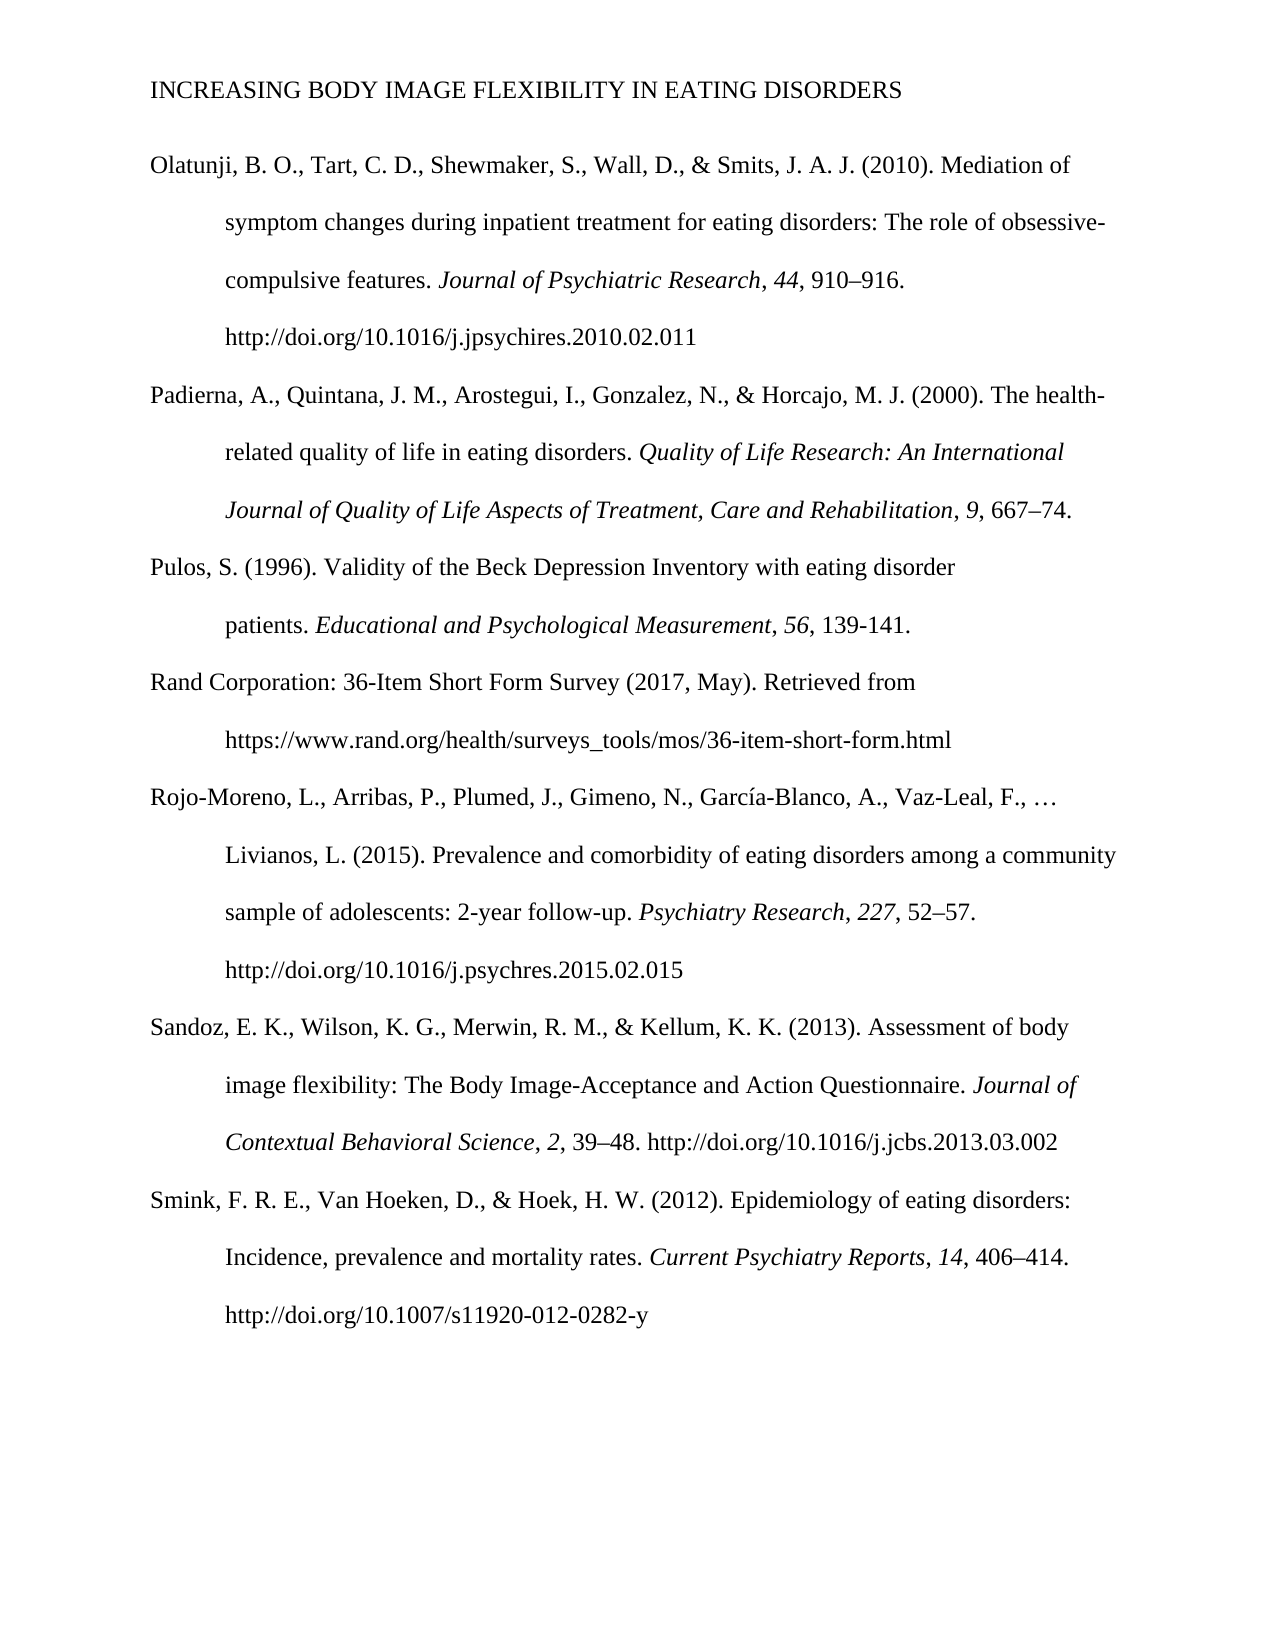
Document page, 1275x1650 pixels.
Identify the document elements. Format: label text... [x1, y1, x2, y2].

text Sandoz, E. K., Wilson, K. G., Merwin, R. M., & Kellum, K. K. (2013). Assessment of body image flexibility: The Body Image-Acceptance and Action Questionnaire. Journal of Contextual Behavioral Science, 2, 39–48. http://doi.org/10.1016/j.jcbs.2013.03.002 [150, 1012, 1125, 1156]
text Olatunji, B. O., Tart, C. D., Shewmaker, S., Wall, D., & Smits, J. A. J. (2010). Mediation of symptom changes during inpatient treatment for eating disorders: The role of obsessive-compulsive features. Journal of Psychiatric Research, 44, 910–916. http://doi.org/10.1016/j.jpsychires.2010.02.011 [150, 150, 1125, 351]
text Rojo-Moreno, L., Arribas, P., Plumed, J., Gimeno, N., García-Blanco, A., Vaz-Leal, F., … Livianos, L. (2015). Prevalence and comorbidity of eating disorders among a community sample of adolescents: 2-year follow-up. Psychiatry Research, 227, 52–57. http://doi.org/10.1016/j.psychres.2015.02.015 [150, 782, 1125, 984]
text Padierna, A., Quintana, J. M., Arostegui, I., Gonzalez, N., & Horcajo, M. J. (2000). The health-related quality of life in eating disorders. Quality of Life Research: An International Journal of Quality of Life Aspects of Treatment, Care and Rehabilitation, 9, 667–74. [150, 380, 1125, 524]
text Rand Corporation: 36-Item Short Form Survey (2017, May). Retrieved from https://www.rand.org/health/surveys_tools/mos/36-item-short-form.html [150, 667, 1125, 754]
text Smink, F. R. E., Van Hoeken, D., & Hoek, H. W. (2012). Epidemiology of eating disorders: Incidence, prevalence and mortality rates. Current Psychiatry Reports, 14, 406–414. http://doi.org/10.1007/s11920-012-0282-y [150, 1185, 1125, 1329]
text Pulos, S. (1996). Validity of the Beck Depression Inventory with eating disorder patients. Educational and Psychological Measurement, 56, 139-141. [150, 552, 1125, 639]
